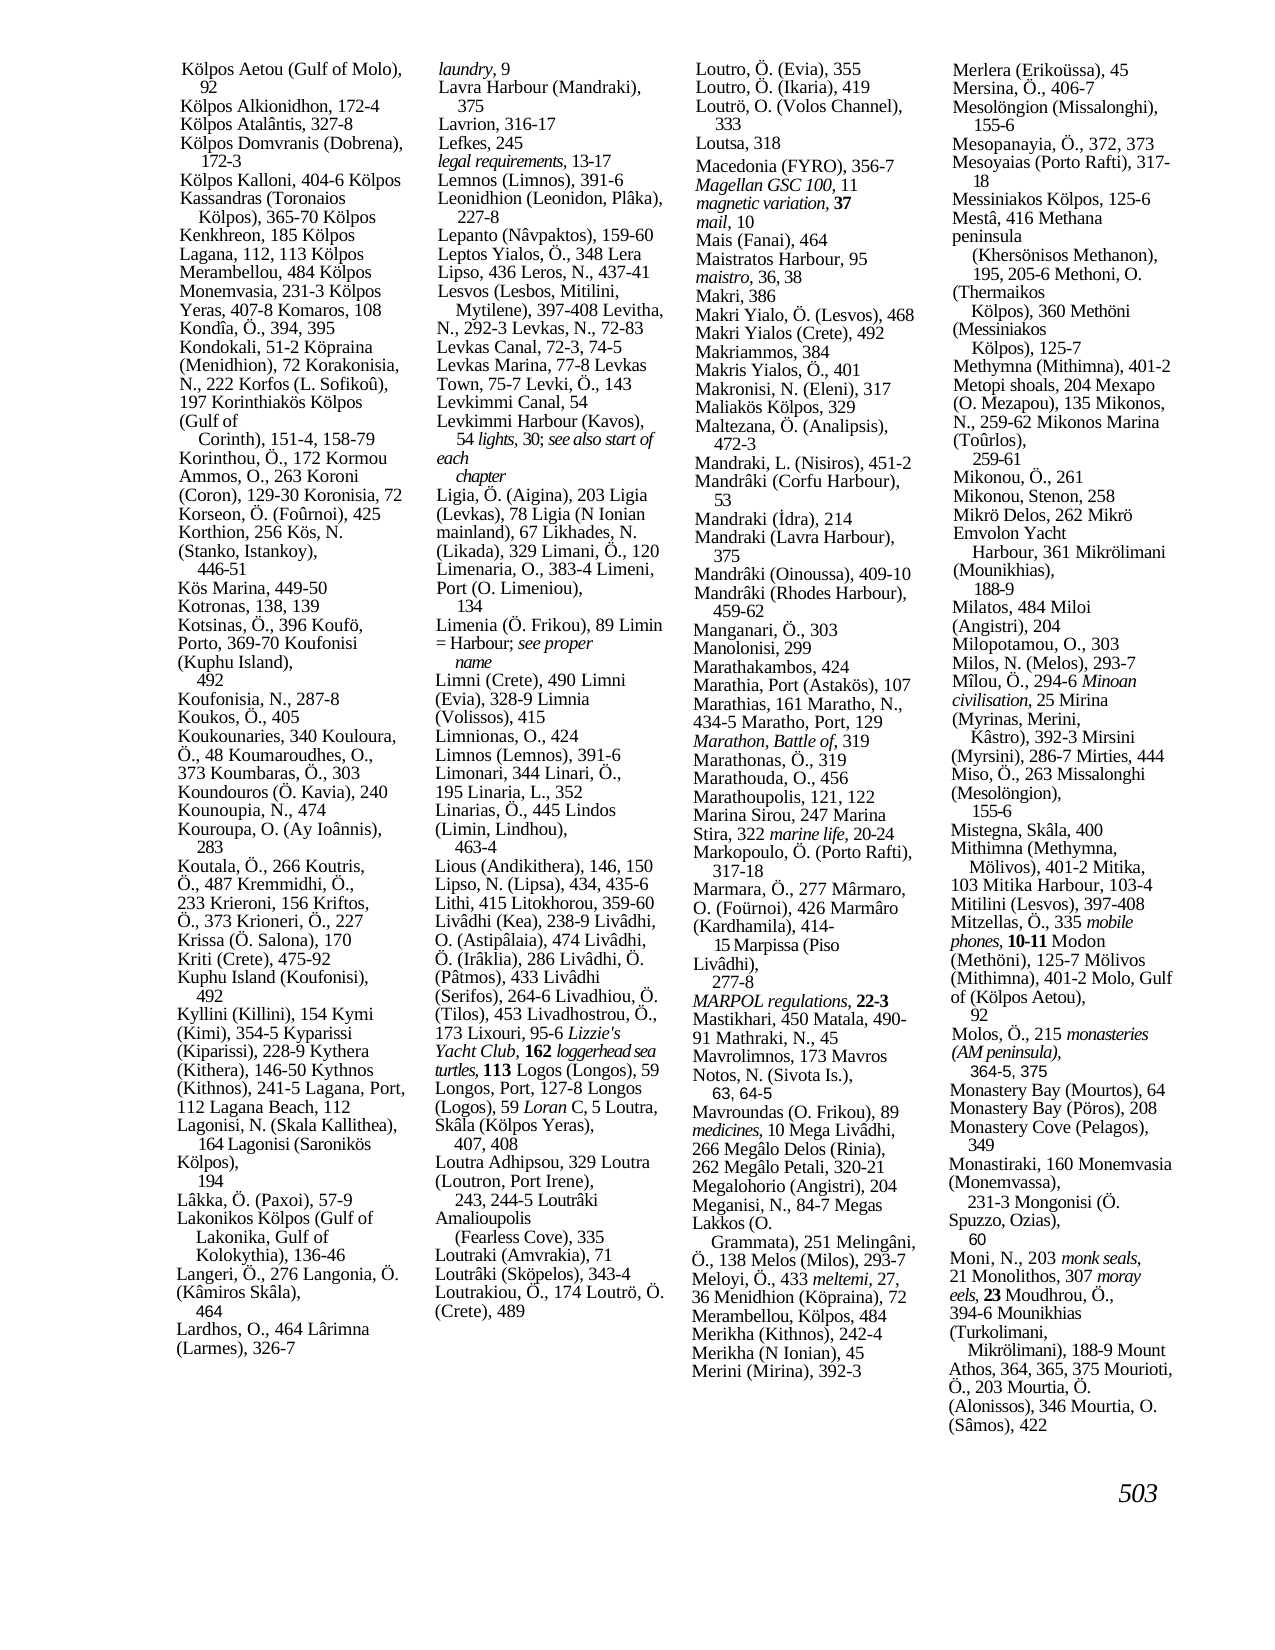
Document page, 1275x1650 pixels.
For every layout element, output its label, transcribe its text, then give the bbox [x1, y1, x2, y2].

text 283 [197, 839, 406, 857]
text Lavra Harbour (Mandraki), [438, 79, 664, 97]
text Molos, Ö., 215 monasteries (AM peninsula), [951, 1025, 1174, 1062]
text 492 [197, 672, 406, 691]
text 446-51 [197, 561, 406, 579]
text Kolokythia), 136-46 Langeri, Ö., 276 Langonia, Ö. (Kâmiros Skâla), [176, 1247, 406, 1302]
text 459-62 [713, 603, 916, 621]
text Mikonou, Ö., 261 Mikonou, Stenon, 258 Mikrö Delos, 262 Mikrö Emvolon Yacht [953, 469, 1142, 543]
text 259-61 [972, 451, 1174, 469]
text Koutala, Ö., 266 Koutris, Ö., 487 Kremmidhi, Ö., 233 Krieroni, 156 Kriftos, Ö., 373 Krioneri, Ö., 227 Krissa (Ö. Salona), 170 Kriti (Crete), 475-92 Kuphu Island (Koufonisi), [177, 857, 373, 987]
text 63, 64-5 [712, 1085, 916, 1103]
text 317-18 [712, 862, 916, 881]
text Kölpos Kalloni, 404-6 Kölpos Kassandras (Toronaios [179, 171, 406, 208]
text Moni, N., 203 monk seals, 21 Monolithos, 307 moray eels, 23 Moudhrou, Ö., 394-6 Mounikhias (Turkolimani, [949, 1249, 1142, 1342]
text 92 [970, 1007, 1174, 1025]
text maistro, 36, 38 [695, 269, 916, 288]
text 164 Lagonisi (Saronikös Kölpos), [177, 1136, 406, 1173]
text Maliakös Kölpos, 329 [695, 399, 916, 417]
text Mölivos), 401-2 Mitika, 103 Mitika Harbour, 103-4 Mitilini (Lesvos), 397-408 Mitzellas, Ö., 335 mobile phones, 10-11 Modon (Methöni), 125-7 Mölivos (Mithimna), 401-2 Molo, Gulf of (Kölpos Aetou), [950, 858, 1174, 1007]
text Magellan GSC 100, 11 [695, 176, 916, 195]
text Koufonisia, N., 287-8 Koukos, Ö., 405 Koukounaries, 340 Kouloura, Ö., 48 Koumaroudhes, O., 373 Koumbaras, Ö., 303 Koundouros (Ö. Kavia), 240 Kounoupia, N., 474 Kouroupa, O. (Ay Ioânnis), [177, 691, 406, 839]
text Lepanto (Nâvpaktos), 159-60 Leptos Yialos, Ö., 348 Lera Lipso, 436 Leros, N., 437-41 Lesvos (Lesbos, Mitilini, [437, 227, 664, 301]
text 472-3 [714, 436, 916, 454]
text Makris Yialos, Ö., 401 [695, 362, 916, 380]
text 333 Loutsa, 318 [695, 116, 788, 153]
text 375 [713, 547, 916, 566]
text 54 lights, 30; see also start of each [436, 431, 664, 468]
text 492 [196, 987, 406, 1006]
text Kölpos), 360 Methöni (Messiniakos [952, 302, 1142, 339]
text Mandrâki (Oinoussa), 409-10 Mandrâki (Rhodes Harbour), [694, 566, 916, 603]
text Kölpos Alkionidhon, 172-4 Kölpos Atalântis, 327-8 Kölpos Domvranis (Dobrena), [180, 97, 406, 153]
text Ligia, Ö. (Aigina), 203 Ligia (Levkas), 78 Ligia (N Ionian mainland), 67 Likhades, N. (Likada), 329 Limani, Ö., 120 Limenaria, O., 383-4 Limeni, Port (O. Limeniou), [436, 487, 664, 598]
text Maltezana, Ö. (Analipsis), [695, 417, 916, 436]
text Grammata), 251 Melingâni, Ö., 138 Melos (Milos), 293-7 Meloyi, Ö., 433 meltemi, 27, 36 Menidhion (Köpraina), 72 Merambellou, Kölpos, 484 Merikha (Kithnos), 242-4 Merikha (N Ionian), 45 Merini (Mirina), 392-3 [691, 1233, 916, 1382]
text Mistegna, Skâla, 400 Mithimna (Methymna, [950, 821, 1142, 858]
text Loutro, Ö. (Evia), 355 Loutro, Ö. (Ikaria), 419 Loutrö, O. (Volos Channel), [695, 60, 916, 116]
text (Khersönisos Methanon), [972, 247, 1174, 265]
text Makri Yialos (Crete), 492 [695, 325, 916, 343]
text Messiniakos Kölpos, 125-6 Mestâ, 416 Methana peninsula [952, 191, 1174, 247]
text Maistratos Harbour, 95 [695, 251, 916, 269]
text 172-3 [201, 153, 406, 171]
text name [455, 653, 664, 672]
text Kölpos), 125-7 [971, 339, 1174, 358]
text 503 [1118, 1477, 1174, 1508]
text 155-6 [973, 117, 1174, 135]
text Milatos, 484 Miloi (Angistri), 204 Milopotamou, O., 303 Milos, N. (Melos), 293-7 Mîlou, Ö., 294-6 Minoan civilisation, 25 Mirina (Myrinas, Merini, [952, 599, 1142, 729]
text Lakonika, Gulf of [196, 1228, 406, 1247]
text (Fearless Cove), 335 Loutraki (Amvrakia), 71 Loutrâki (Sköpelos), 343-4 Loutrakiou, Ö., 174 Loutrö, Ö. (Crete), 489 [434, 1228, 664, 1321]
text 195, 205-6 Methoni, O. (Thermaikos [952, 265, 1142, 302]
text 407, 408 [454, 1136, 664, 1154]
text Limenia (Ö. Frikou), 89 Limin = Harbour; see proper [436, 616, 664, 653]
text Lardhos, O., 464 Lârimna (Larmes), 326-7 [176, 1321, 373, 1358]
text 92 [200, 79, 406, 97]
text 364-5, 375 [970, 1063, 1174, 1081]
text mail, 10 [696, 213, 916, 232]
text 243, 244-5 Loutrâki Amalioupolis [435, 1191, 601, 1228]
text Kölpos), 365-70 Kölpos Kenkhreon, 185 Kölpos Lagana, 112, 113 Kölpos Merambellou, 484 Kölpos Monemvasia, 231-3 Kölpos Yeras, 407-8 Komaros, 108 Kondîa, Ö., 394, 395 Kondokali, 51-2 Köpraina (Menidhion), 72 Korakonisia, N., 222 Korfos (L. Sofikoû), 197 Korinthiakös Kölpos (Gulf of [179, 208, 406, 431]
text Lavrion, 316-17 Lefkes, 245 [438, 116, 568, 153]
text Mytilene), 397-408 Levitha, N., 292-3 Levkas, N., 72-83 Levkas Canal, 72-3, 74-5 Levkas Marina, 77-8 Levkas Town, 75-7 Levki, Ö., 143 Levkimmi Canal, 54 Levkimmi Harbour (Kavos), [436, 301, 664, 431]
text magnetic variation, 37 [696, 195, 916, 213]
text chapter [456, 468, 664, 487]
text Kyllini (Killini), 154 Kymi (Kimi), 354-5 Kyparissi (Kiparissi), 228-9 Kythera (Kithera), 146-50 Kythnos (Kithnos), 241-5 Lagana, Port, 112 Lagana Beach, 112 Lagonisi, N. (Skala Kallithea), [177, 1006, 406, 1136]
text laundry, 9 [438, 60, 664, 79]
text 155-6 [971, 803, 1174, 821]
text 18 [972, 172, 1174, 191]
text Merlera (Erikoüssa), 45 Mersina, Ö., 406-7 Mesolöngion (Missalonghi), [952, 61, 1174, 117]
text Makronisi, N. (Eleni), 317 [695, 380, 916, 399]
text Kös Marina, 449-50 Kotronas, 138, 139 Kotsinas, Ö., 396 Koufö, Porto, 369-70 Koufonisi (Kuphu Island), [177, 579, 373, 672]
text Monastery Bay (Mourtos), 64 Monastery Bay (Pöros), 208 Monastery Cove (Pelagos), [949, 1081, 1174, 1137]
text 53 [714, 492, 916, 510]
text Macedonia (FYRO), 356-7 [695, 158, 916, 176]
text Kâstro), 392-3 Mirsini (Myrsini), 286-7 Mirties, 444 Miso, Ö., 263 Missalonghi (Mesolöngion), [951, 729, 1174, 803]
text Mesopanayia, Ö., 372, 373 Mesoyaias (Porto Rafti), 317- [952, 135, 1174, 172]
text 277-8 [712, 974, 916, 992]
text Harbour, 361 Mikrölimani (Mounikhias), [953, 543, 1174, 580]
text 60 [968, 1231, 1174, 1249]
text Loutra Adhipsou, 329 Loutra (Loutron, Port Irene), [435, 1154, 664, 1191]
text Lâkka, Ö. (Paxoi), 57-9 Lakonikos Kölpos (Gulf of [177, 1191, 406, 1228]
text 463-4 [454, 839, 664, 857]
text 188-9 [973, 580, 1174, 599]
text 375 [457, 97, 664, 116]
text 464 [196, 1302, 406, 1321]
text Corinth), 151-4, 158-79 Korinthou, Ö., 172 Kormou Ammos, O., 263 Koroni (Coron), 129-30 Koronisia, 72 [178, 431, 406, 505]
text Manganari, Ö., 303 Manolonisi, 299 Marathakambos, 424 Marathia, Port (Astakös), 107 Marathias, 161 Maratho, N., 434-5 Maratho, Port, 129 Marathon, Battle of, 319 Marathonas, Ö., 319 Marathouda, O., 456 Marathoupolis, 121, 122 Marina Sirou, 247 Marina Stira, 322 marine life, 20-24 Markopoulo, Ö. (Porto Rafti), [693, 621, 916, 862]
text 15 Marpissa (Piso Livâdhi), [693, 937, 884, 974]
text Limni (Crete), 490 Limni (Evia), 328-9 Limnia (Volissos), 415 Limnionas, O., 424 Limnos (Lemnos), 391-6 Limonari, 344 Linari, Ö., 195 Linaria, L., 352 Linarias, Ö., 445 Lindos (Limin, Lindhou), [435, 672, 632, 839]
text Mavroundas (O. Frikou), 89 medicines, 10 Mega Livâdhi, 266 Megâlo Delos (Rinia), 262 Megâlo Petali, 320-21 Megalohorio (Angistri), 204 Meganisi, N., 84-7 Megas Lakkos (O. [692, 1103, 916, 1233]
text Mandraki, L. (Nisiros), 451-2 Mandrâki (Corfu Harbour), [694, 454, 916, 492]
text 349 [968, 1137, 1174, 1156]
text 194 [197, 1173, 406, 1191]
text Mandraki (İdra), 214 Mandraki (Lavra Harbour), [694, 510, 916, 547]
text Methymna (Mithimna), 401-2 Metopi shoals, 204 Mexapo (O. Mezapou), 135 Mikonos, N., 259-62 Mikonos Marina (Toûrlos), [953, 358, 1174, 451]
text 227-8 [457, 208, 664, 227]
text Lious (Andikithera), 146, 150 Lipso, N. (Lipsa), 434, 435-6 Lithi, 415 Litokhorou, 359-60 Livâdhi (Kea), 238-9 Livâdhi, O. (Astipâlaia), 474 Livâdhi, Ö. (Irâklia), 286 Livâdhi, Ö. (Pâtmos), 433 Livâdhi (Serifos), 264-6 Livadhiou, Ö. (Tilos), 453 Livadhostrou, Ö., 173 Lixouri, 95-6 Lizzie's Yacht Club, 162 loggerhead sea turtles, 113 Logos (Longos), 59 Longos, Port, 127-8 Longos (Logos), 59 Loran C, 5 Loutra, Skâla (Kölpos Yeras), [434, 857, 664, 1136]
text Mikrölimani), 188-9 Mount Athos, 364, 365, 375 Mourioti, Ö., 203 Mourtia, Ö. (Alonissos), 346 Mourtia, O. (Sâmos), 422 [948, 1342, 1174, 1435]
text Kölpos Aetou (Gulf of Molo), [181, 60, 406, 79]
text MARPOL regulations, 22-3 Mastikhari, 450 Matala, 490-91 Mathraki, N., 45 Mavrolimnos, 173 Mavros Notos, N. (Sivota Is.), [692, 992, 916, 1085]
text Marmara, Ö., 277 Mârmaro, O. (Foürnoi), 426 Marmâro (Kardhamila), 414- [693, 881, 916, 937]
text 231-3 Mongonisi (Ö. Spuzzo, Ozias), [948, 1193, 1174, 1230]
text 134 [456, 598, 664, 616]
text Korseon, Ö. (Foûrnoi), 425 Korthion, 256 Kös, N. (Stanko, Istankoy), [178, 505, 406, 561]
text Mais (Fanai), 464 [695, 232, 916, 251]
text Makri Yialo, Ö. (Lesvos), 468 [695, 306, 916, 325]
text Makri, 386 [695, 288, 916, 306]
text legal requirements, 13-17 Lemnos (Limnos), 391-6 Leonidhion (Leonidon, Plâka), [437, 153, 664, 208]
text Monastiraki, 160 Monemvasia (Monemvassa), [948, 1156, 1174, 1193]
text Makriammos, 384 [695, 343, 916, 362]
